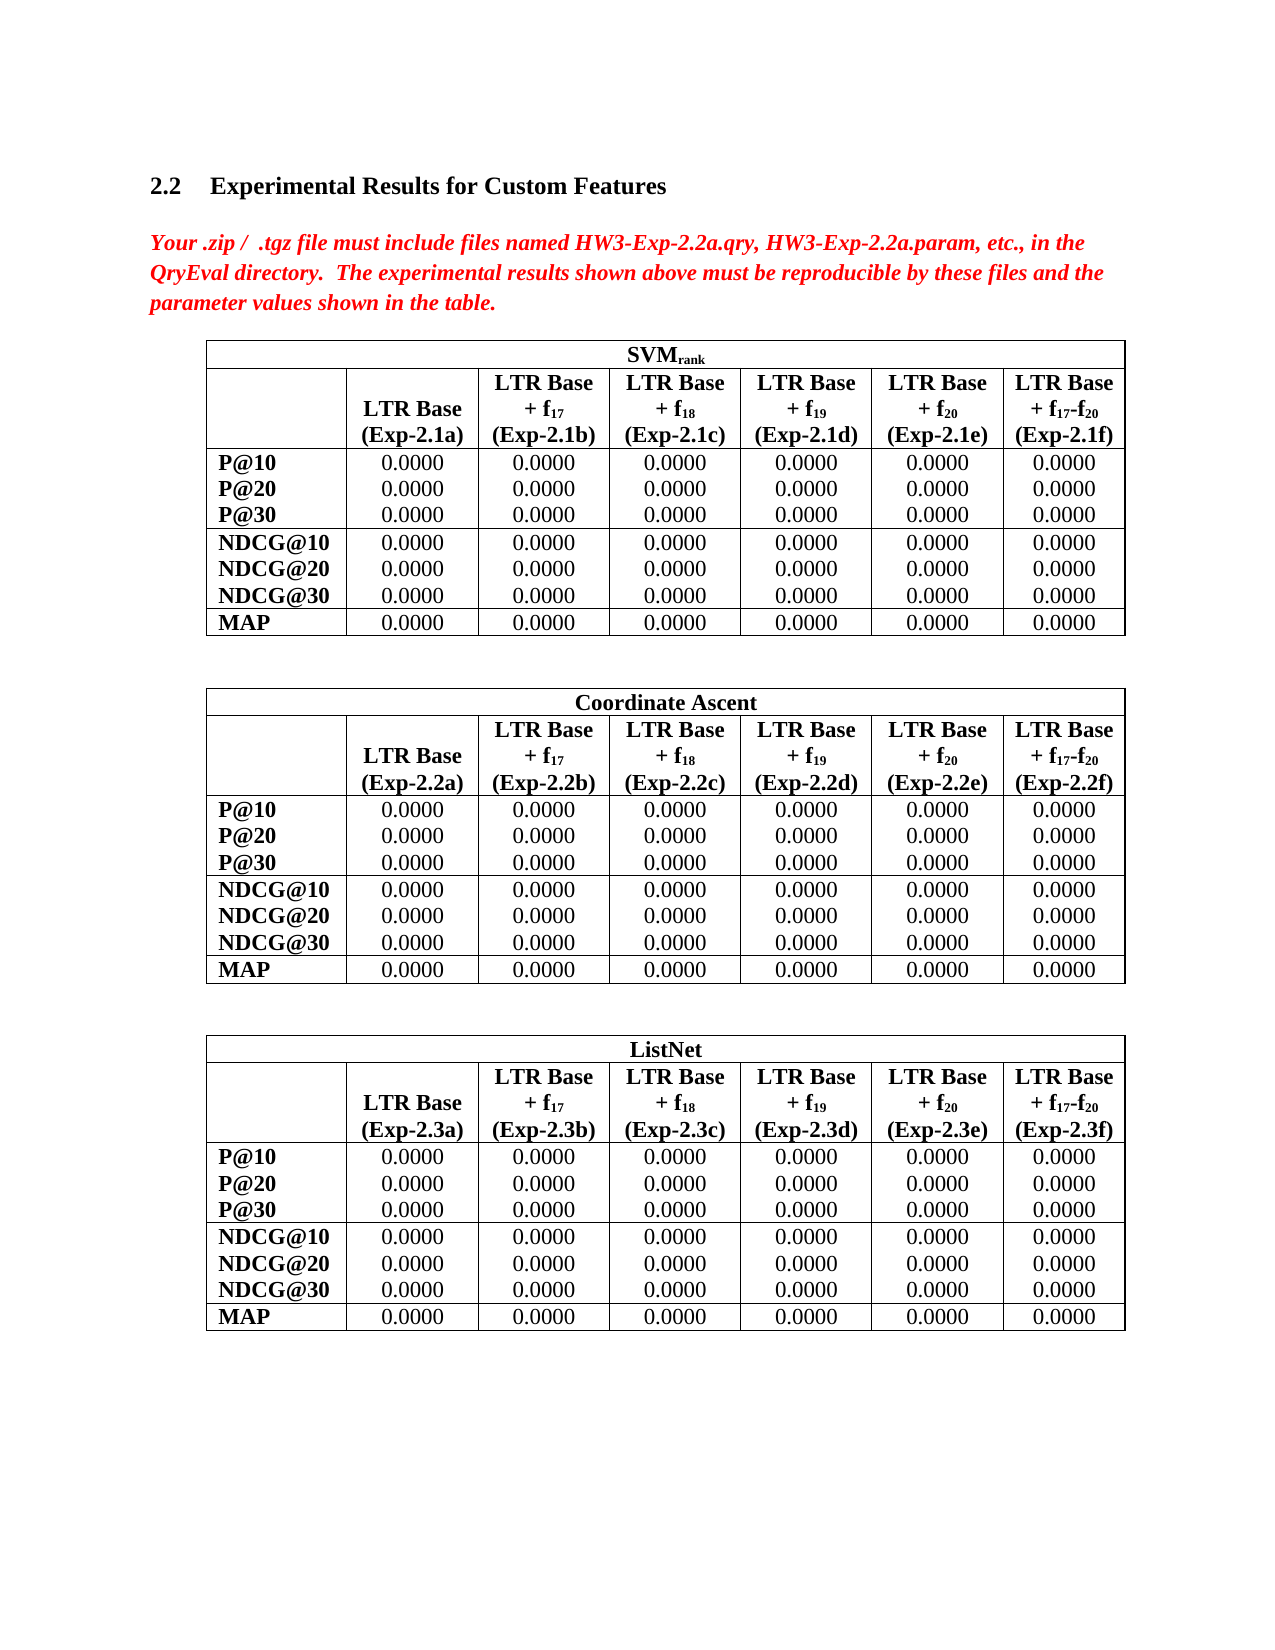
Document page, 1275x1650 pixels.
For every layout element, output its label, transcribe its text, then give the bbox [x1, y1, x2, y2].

table_cell 0.0000 [479, 849, 609, 875]
table_cell 0.0000 [741, 929, 871, 955]
table_cell P@30 [207, 1196, 346, 1222]
table_cell 0.0000 [1004, 582, 1124, 608]
table_cell 0.0000 [872, 582, 1003, 608]
table_cell 0.0000 [741, 609, 871, 635]
table_cell 0.0000 [610, 529, 740, 555]
table_cell 0.0000 [610, 1223, 740, 1250]
table_cell 0.0000 [741, 529, 871, 555]
table_cell NDCG@20 [207, 1250, 346, 1276]
table_cell 0.0000 [741, 876, 871, 902]
table_cell LTR Base + f20 (Exp-2.3e) [872, 1063, 1003, 1142]
table_cell 0.0000 [1004, 1170, 1124, 1196]
table_cell 0.0000 [347, 1170, 478, 1196]
table_cell 0.0000 [872, 502, 1003, 528]
table_cell P@20 [207, 475, 346, 502]
table_cell LTR Base + f17 (Exp-2.2b) [479, 716, 609, 795]
table_cell 0.0000 [741, 555, 871, 582]
table_cell LTR Base + f20 (Exp-2.1e) [872, 369, 1003, 448]
table_cell 0.0000 [741, 582, 871, 608]
table_cell 0.0000 [872, 475, 1003, 502]
table_cell 0.0000 [347, 1223, 478, 1250]
table_cell 0.0000 [872, 1304, 1003, 1330]
table_cell 0.0000 [872, 876, 1003, 902]
table_cell LTR Base + f19 (Exp-2.3d) [741, 1063, 871, 1142]
subtitle Experimental Results for Custom Features [150, 171, 1125, 199]
table_cell 0.0000 [610, 475, 740, 502]
table_cell 0.0000 [610, 1143, 740, 1169]
table_cell 0.0000 [872, 1276, 1003, 1302]
table_cell 0.0000 [479, 1143, 609, 1169]
table_cell 0.0000 [1004, 449, 1124, 475]
table_cell 0.0000 [347, 849, 478, 875]
table_cell 0.0000 [610, 929, 740, 955]
table_cell 0.0000 [741, 502, 871, 528]
table_cell 0.0000 [741, 475, 871, 502]
table_cell 0.0000 [1004, 1250, 1124, 1276]
table_cell 0.0000 [872, 609, 1003, 635]
table_cell 0.0000 [347, 502, 478, 528]
table_cell 0.0000 [1004, 1196, 1124, 1222]
table_cell 0.0000 [479, 1304, 609, 1330]
table_cell P@30 [207, 502, 346, 528]
table_cell LTR Base + f18 (Exp-2.2c) [610, 716, 740, 795]
table_cell LTR Base + f18 (Exp-2.1c) [610, 369, 740, 448]
table_cell 0.0000 [610, 823, 740, 849]
table_cell 0.0000 [610, 1196, 740, 1222]
table_cell 0.0000 [872, 1250, 1003, 1276]
table_cell 0.0000 [872, 956, 1003, 983]
table_cell P@10 [207, 1143, 346, 1169]
table_cell 0.0000 [872, 796, 1003, 822]
table_cell 0.0000 [347, 903, 478, 929]
table_cell 0.0000 [347, 796, 478, 822]
table_cell P@30 [207, 849, 346, 875]
table_cell 0.0000 [479, 903, 609, 929]
table_cell NDCG@10 [207, 1223, 346, 1250]
table_cell 0.0000 [872, 555, 1003, 582]
table_cell P@20 [207, 823, 346, 849]
table_cell 0.0000 [1004, 849, 1124, 875]
table_cell 0.0000 [1004, 1143, 1124, 1169]
table_cell 0.0000 [610, 849, 740, 875]
table_cell P@10 [207, 796, 346, 822]
table_cell 0.0000 [872, 1196, 1003, 1222]
table_cell 0.0000 [347, 449, 478, 475]
table_header ListNet [207, 1036, 1124, 1062]
table_cell LTR Base + f17-f20 (Exp-2.1f) [1004, 369, 1124, 448]
table_cell 0.0000 [347, 1276, 478, 1302]
table_cell 0.0000 [479, 475, 609, 502]
table_cell 0.0000 [610, 1276, 740, 1302]
table_cell 0.0000 [741, 1143, 871, 1169]
table_cell P@20 [207, 1170, 346, 1196]
table_cell 0.0000 [872, 929, 1003, 955]
table_cell 0.0000 [479, 582, 609, 608]
table_cell NDCG@30 [207, 1276, 346, 1302]
table_cell LTR Base + f17-f20 (Exp-2.3f) [1004, 1063, 1124, 1142]
table_cell 0.0000 [347, 1304, 478, 1330]
table_cell [207, 369, 346, 448]
table_header Coordinate Ascent [207, 689, 1124, 715]
table_cell 0.0000 [610, 796, 740, 822]
table_cell 0.0000 [741, 1304, 871, 1330]
table_cell P@10 [207, 449, 346, 475]
table_cell 0.0000 [479, 1170, 609, 1196]
table_cell LTR Base + f18 (Exp-2.3c) [610, 1063, 740, 1142]
table_cell 0.0000 [479, 1196, 609, 1222]
table_cell NDCG@30 [207, 582, 346, 608]
table_cell 0.0000 [479, 823, 609, 849]
text Your .zip / .tgz file must include files named HW3-Exp-2.2a.qry, HW3-Exp-2.2a.param, etc., in the QryEval directory. The experimental results shown above must be reproducible by these files and the parameter values shown in the table. [150, 229, 1125, 316]
table_cell 0.0000 [347, 529, 478, 555]
table_cell 0.0000 [1004, 956, 1124, 983]
table_cell 0.0000 [347, 475, 478, 502]
table_cell 0.0000 [1004, 1304, 1124, 1330]
table_cell 0.0000 [347, 1250, 478, 1276]
table_cell 0.0000 [741, 1196, 871, 1222]
table_cell 0.0000 [741, 823, 871, 849]
table_cell 0.0000 [1004, 502, 1124, 528]
table_cell 0.0000 [610, 555, 740, 582]
table_cell LTR Base + f17 (Exp-2.1b) [479, 369, 609, 448]
table_cell 0.0000 [610, 903, 740, 929]
table_cell 0.0000 [479, 929, 609, 955]
table_cell 0.0000 [479, 1276, 609, 1302]
table_cell MAP [207, 1304, 346, 1330]
table_cell NDCG@20 [207, 903, 346, 929]
table_cell 0.0000 [347, 1196, 478, 1222]
table_cell 0.0000 [479, 1223, 609, 1250]
table_cell 0.0000 [1004, 529, 1124, 555]
table_cell 0.0000 [872, 849, 1003, 875]
table_cell LTR Base (Exp-2.3a) [347, 1063, 478, 1142]
table_cell 0.0000 [872, 1223, 1003, 1250]
table_cell 0.0000 [1004, 1276, 1124, 1302]
table_cell 0.0000 [741, 1276, 871, 1302]
table_cell 0.0000 [872, 903, 1003, 929]
table_cell 0.0000 [741, 1250, 871, 1276]
table_cell 0.0000 [610, 1250, 740, 1276]
table_cell 0.0000 [610, 876, 740, 902]
table_cell [207, 716, 346, 795]
table_cell 0.0000 [479, 1250, 609, 1276]
table_cell LTR Base (Exp-2.1a) [347, 369, 478, 448]
table_cell 0.0000 [479, 555, 609, 582]
table_cell 0.0000 [347, 582, 478, 608]
table_cell 0.0000 [741, 903, 871, 929]
table_cell 0.0000 [610, 582, 740, 608]
table_cell 0.0000 [1004, 475, 1124, 502]
table_cell 0.0000 [1004, 796, 1124, 822]
table_header SVMrank [207, 341, 1124, 368]
table_cell 0.0000 [741, 449, 871, 475]
table_cell NDCG@20 [207, 555, 346, 582]
table_cell 0.0000 [741, 1223, 871, 1250]
table_cell LTR Base + f19 (Exp-2.1d) [741, 369, 871, 448]
table_cell LTR Base + f17-f20 (Exp-2.2f) [1004, 716, 1124, 795]
table_cell LTR Base + f19 (Exp-2.2d) [741, 716, 871, 795]
table_cell 0.0000 [1004, 555, 1124, 582]
table_cell LTR Base + f20 (Exp-2.2e) [872, 716, 1003, 795]
table_cell 0.0000 [479, 876, 609, 902]
table_cell 0.0000 [347, 929, 478, 955]
table_cell LTR Base + f17 (Exp-2.3b) [479, 1063, 609, 1142]
table_cell MAP [207, 609, 346, 635]
table_cell 0.0000 [610, 1170, 740, 1196]
table_cell 0.0000 [872, 529, 1003, 555]
table_cell MAP [207, 956, 346, 983]
table_cell 0.0000 [479, 609, 609, 635]
table_cell 0.0000 [610, 1304, 740, 1330]
table_cell 0.0000 [610, 449, 740, 475]
table_cell 0.0000 [479, 502, 609, 528]
table_cell 0.0000 [741, 1170, 871, 1196]
table_cell NDCG@30 [207, 929, 346, 955]
table_cell 0.0000 [1004, 1223, 1124, 1250]
table_cell 0.0000 [1004, 903, 1124, 929]
table_cell 0.0000 [479, 956, 609, 983]
table_cell 0.0000 [1004, 929, 1124, 955]
table_cell 0.0000 [347, 876, 478, 902]
table_cell 0.0000 [872, 1143, 1003, 1169]
table_cell 0.0000 [872, 1170, 1003, 1196]
table_cell 0.0000 [347, 1143, 478, 1169]
table_cell 0.0000 [479, 449, 609, 475]
table_cell NDCG@10 [207, 876, 346, 902]
table_cell 0.0000 [610, 502, 740, 528]
table_cell 0.0000 [610, 956, 740, 983]
table_cell 0.0000 [610, 609, 740, 635]
table_cell 0.0000 [1004, 876, 1124, 902]
table_cell [207, 1063, 346, 1142]
table_cell 0.0000 [347, 609, 478, 635]
table_cell NDCG@10 [207, 529, 346, 555]
table_cell 0.0000 [872, 823, 1003, 849]
table_cell 0.0000 [347, 956, 478, 983]
table_cell 0.0000 [741, 849, 871, 875]
table_cell 0.0000 [1004, 823, 1124, 849]
table_cell 0.0000 [347, 823, 478, 849]
table_cell 0.0000 [1004, 609, 1124, 635]
table_cell 0.0000 [479, 796, 609, 822]
table_cell 0.0000 [479, 529, 609, 555]
table_cell LTR Base (Exp-2.2a) [347, 716, 478, 795]
table_cell 0.0000 [872, 449, 1003, 475]
table_cell 0.0000 [347, 555, 478, 582]
table_cell 0.0000 [741, 956, 871, 983]
table_cell 0.0000 [741, 796, 871, 822]
